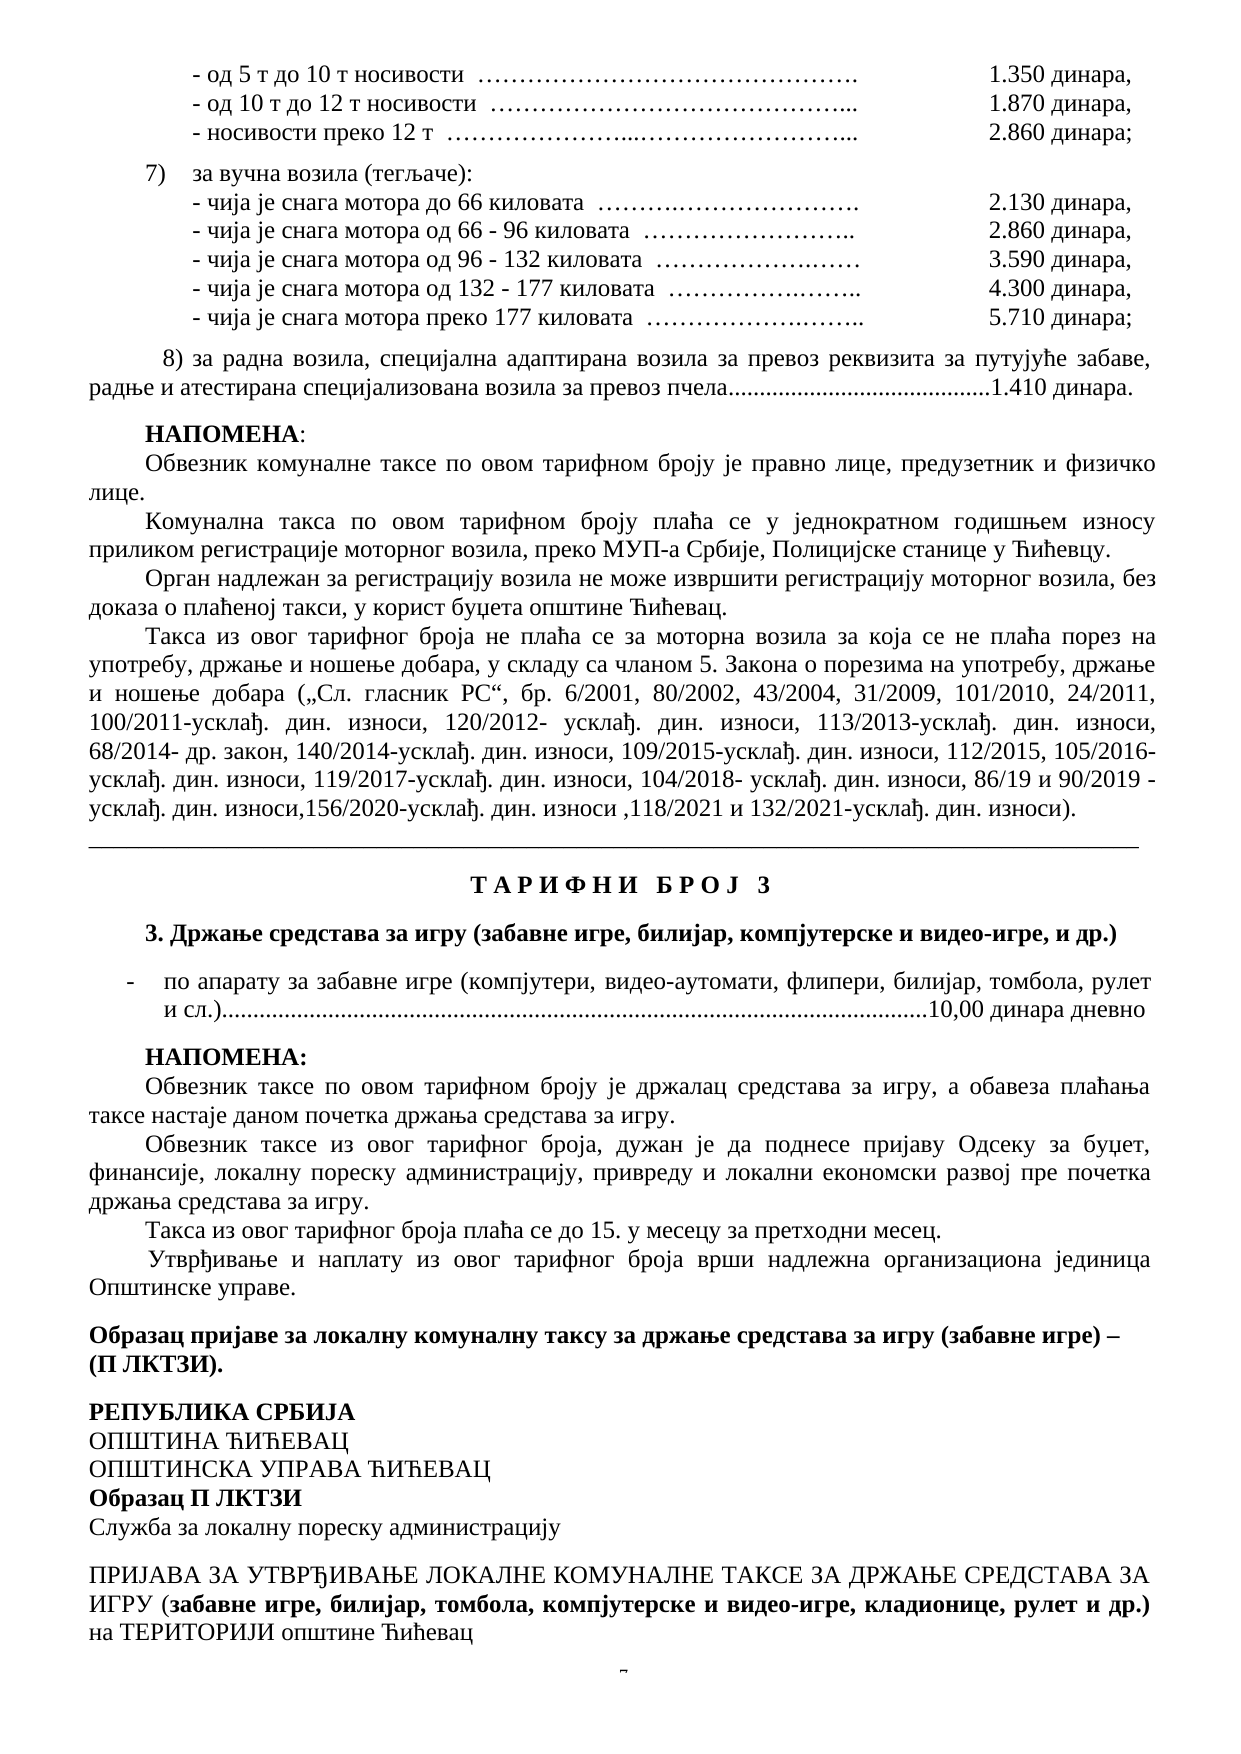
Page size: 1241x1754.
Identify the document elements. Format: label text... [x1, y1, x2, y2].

text Образац пријаве за локалну комуналну таксу за држање средстава за игру (забавне игре) – [89, 1320, 1152, 1349]
text НАПОМЕНА: [89, 419, 1152, 448]
text Утврђивање и наплату из овог тарифног броја врши надлежна организациона јединица Општинске управе. [89, 1244, 1152, 1301]
text Комунална такса по овом тарифном броју плаћа се у једнократном годишњем износу приликом регистрације моторног возила, преко МУП-а Србије, Полицијске станице у Ћићевцу. [89, 506, 1157, 563]
text - носивости преко 12 т …………………...……………………... 2.860 динара; [89, 117, 1152, 145]
text ОПШТИНСКА УПРАВА ЋИЋЕВАЦ [89, 1454, 1152, 1483]
text - чија је снага мотора од 96 - 132 киловата ……………….…… 3.590 динара, [89, 244, 1152, 273]
text (П ЛКТЗИ). [89, 1349, 1152, 1378]
text - чија је снага мотора од 132 - 177 киловата …………….…….. 4.300 динара, [89, 273, 1152, 302]
text - чија је снага мотора до 66 киловата ……….…………………. 2.130 динара, [89, 187, 1152, 215]
text Обвезник таксе по овом тарифном броју је држалац средстава за игру, а обавеза плаћања таксе настаје даном почетка држања средстава за игру. [89, 1071, 1152, 1129]
text Служба за локалну пореску администрацију [89, 1512, 1152, 1541]
text РЕПУБЛИКА СРБИЈА [89, 1397, 1152, 1426]
text Обвезник таксе из овог тарифног броја, дужан је да поднесе пријаву Одсеку за буџет, финансије, локалну пореску администрацију, привреду и локални економски развој пре почетка држања средстава за игру. [89, 1129, 1152, 1215]
text 7) за вучна возила (тегљаче): [89, 158, 1152, 187]
text - чија је снага мотора преко 177 киловата ……………….…….. 5.710 динара; [89, 302, 1152, 330]
text 8) за радна возила, специјална адаптирана возила за превоз реквизита за путујуће забаве, радње и атестирана специјализована возила за превоз пчела..........................................1.410 динара. [89, 343, 1152, 400]
text ПРИЈАВА ЗА УТВРЂИВАЊЕ ЛОКАЛНЕ КОМУНАЛНЕ ТАКСЕ ЗА ДРЖАЊЕ СРЕДСТАВА ЗА ИГРУ (забавне игре, билијар, томбола, компјутерске и видео-игре, кладионице, рулет и др.) на ТЕРИТОРИЈИ општине Ћићевац [89, 1560, 1152, 1646]
text ____________________________________________________________________________________ [89, 822, 1157, 851]
text Образац П ЛКТЗИ [89, 1483, 1152, 1512]
text - од 5 т до 10 т носивости ………………………………………. 1.350 динара, [89, 59, 1152, 88]
text 3. Држање средстава за игру (забавне игре, билијар, компјутерске и видео-игре, и др.) [89, 918, 1152, 947]
subtitle Т А Р И Ф Н И Б Р О Ј 3 [89, 870, 1152, 899]
text НАПОМЕНА: [89, 1042, 1152, 1071]
list по апарату за забавне игре (компјутери, видео-аутомати, флипери, билијар, томбола, рулет и сл.).................................................................................................................10,00 динара дневно [126, 966, 1152, 1023]
text Орган надлежан за регистрацију возила не може извршити регистрацију моторног возила, без доказа о плаћеној такси, у корист буџета општине Ћићевац. [89, 563, 1157, 621]
text Обвезник комуналне таксе по овом тарифном броју је правно лице, предузетник и физичко лице. [89, 448, 1157, 506]
text - чија је снага мотора од 66 - 96 киловата …………………….. 2.860 динара, [89, 215, 1152, 244]
text Такса из овог тарифног броја не плаћа се за моторна возила за која се не плаћа порез на употребу, држање и ношење добара, у складу са чланом 5. Закона о порезима на употребу, држање и ношење добара („Сл. гласник РС“, бр. 6/2001, 80/2002, 43/2004, 31/2009, 101/2010, 24/2011, 100/2011-усклађ. дин. износи, 120/2012- усклађ. дин. износи, 113/2013-усклађ. дин. износи, 68/2014- др. закон, 140/2014-усклађ. дин. износи, 109/2015-усклађ. дин. износи, 112/2015, 105/2016-усклађ. дин. износи, 119/2017-усклађ. дин. износи, 104/2018- усклађ. дин. износи, 86/19 и 90/2019 -усклађ. дин. износи,156/2020-усклађ. дин. износи ,118/2021 и 132/2021-усклађ. дин. износи). [89, 621, 1157, 822]
text - од 10 т до 12 т носивости ……………………………………... 1.870 динара, [89, 88, 1152, 117]
text ОПШТИНА ЋИЋЕВАЦ [89, 1426, 1152, 1454]
subtitle Такса из овог тарифног броја плаћа се до 15. у месецу за претходни месец. [89, 1215, 1152, 1244]
